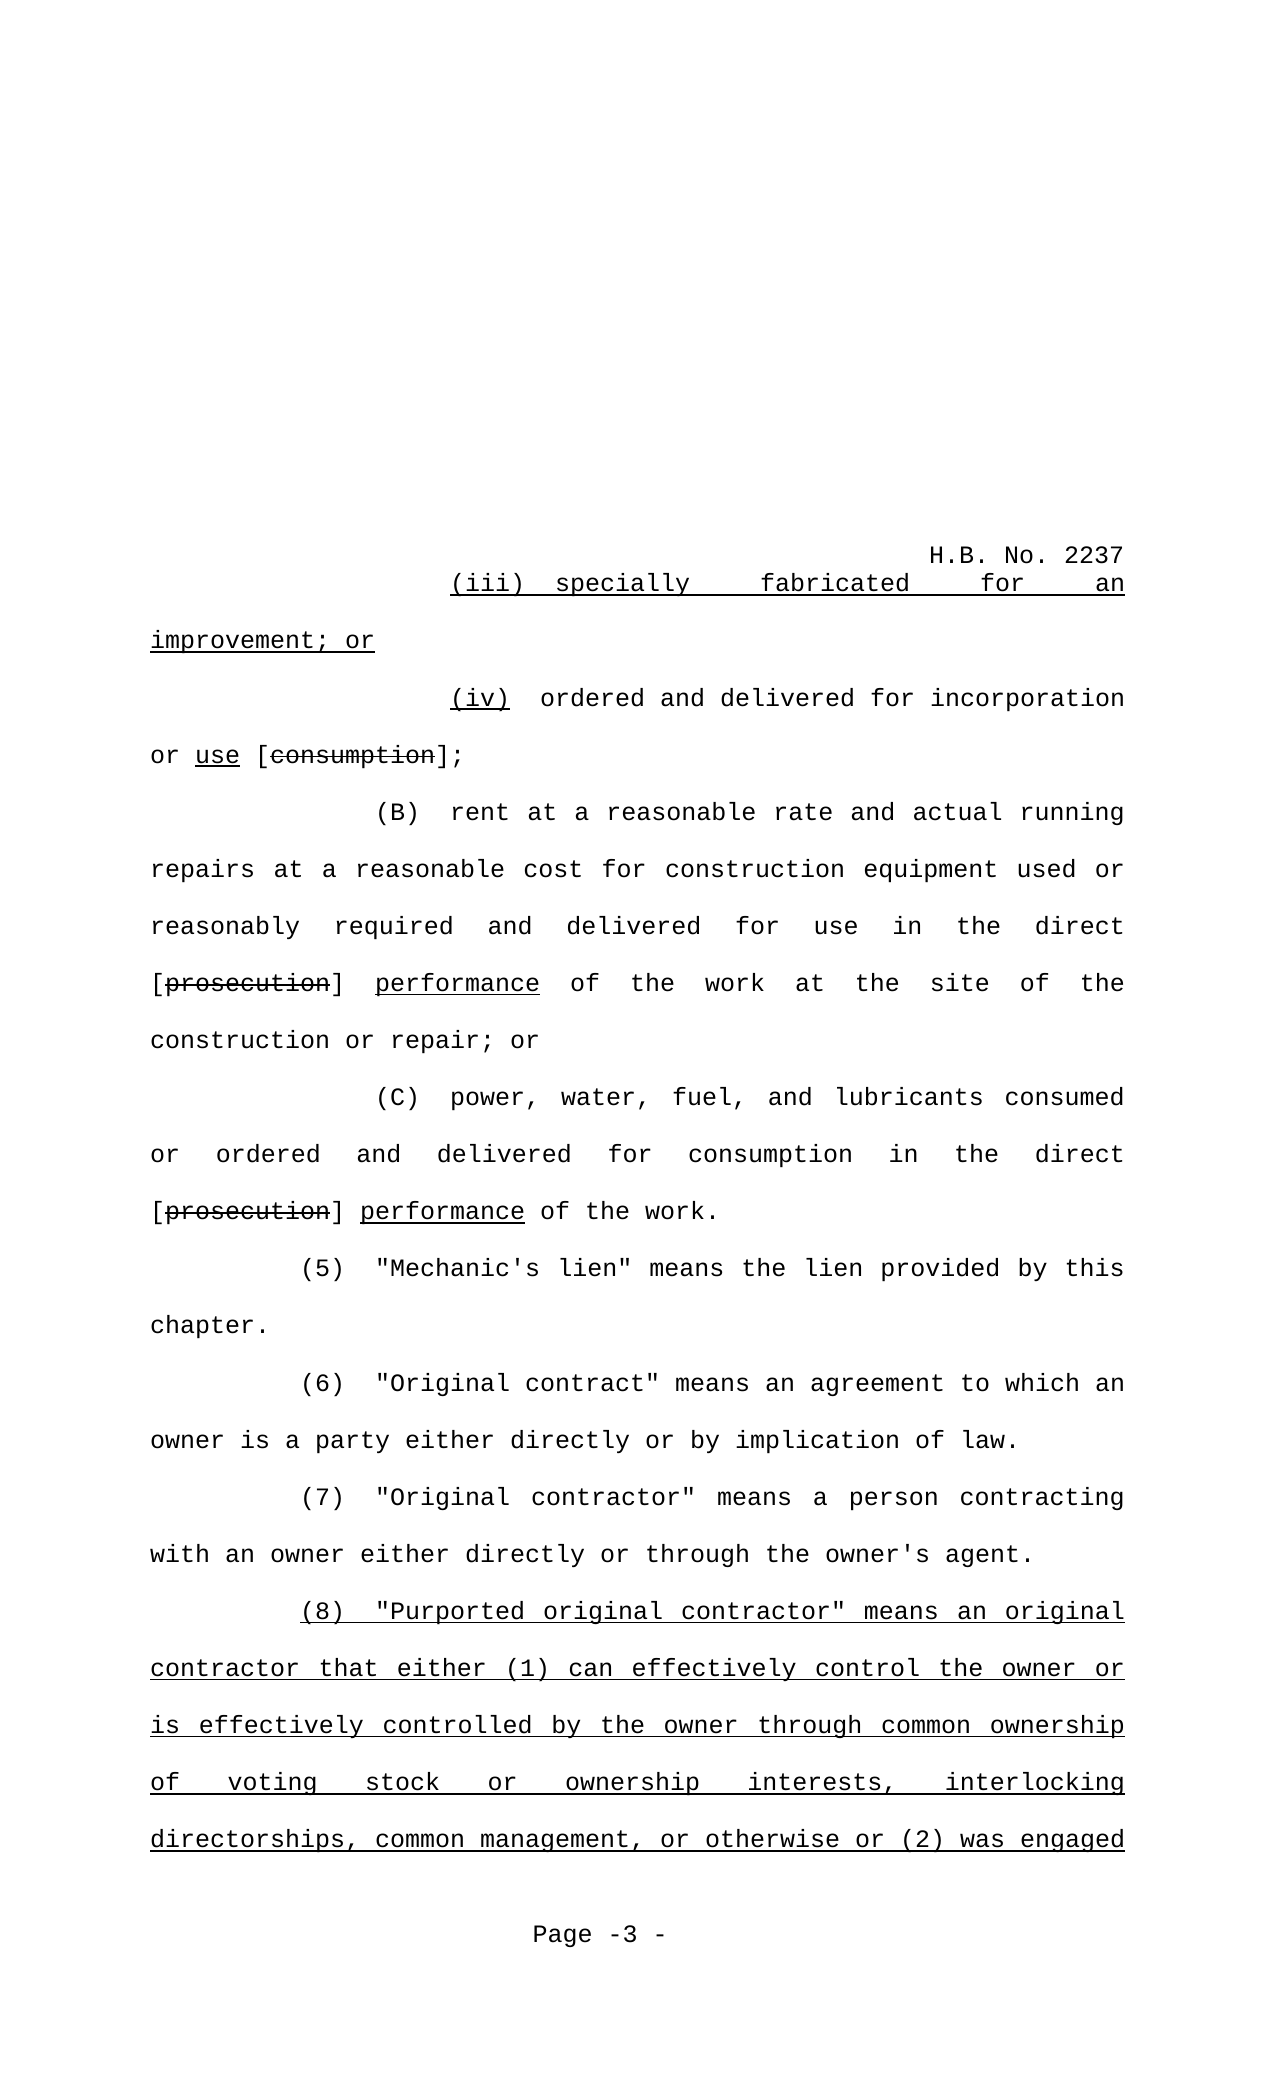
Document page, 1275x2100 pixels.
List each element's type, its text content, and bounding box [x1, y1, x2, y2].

text (iv) ordered and delivered for incorporation or use [consumption]; [150, 685, 1125, 771]
text (C) power, water, fuel, and lubricants consumed or ordered and delivered for consumption in the direct [prosecution] performance of the work. [150, 1084, 1125, 1227]
text (6) "Original contract" means an agreement to which an owner is a party either directly or by implication of law. [150, 1370, 1125, 1456]
text (iii) specially fabricated for an improvement; or [150, 571, 1125, 656]
text (5) "Mechanic's lien" means the lien provided by this chapter. [150, 1256, 1125, 1341]
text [150, 1795, 1125, 1850]
text (B) rent at a reasonable rate and actual running repairs at a reasonable cost for construction equipment used or reasonably required and delivered for use in the direct [prosecution] performance of the work at the site of the construction or repair; or [150, 799, 1125, 1056]
text (7) "Original contractor" means a person contracting with an owner either directly or through the owner's agent. [150, 1484, 1125, 1570]
